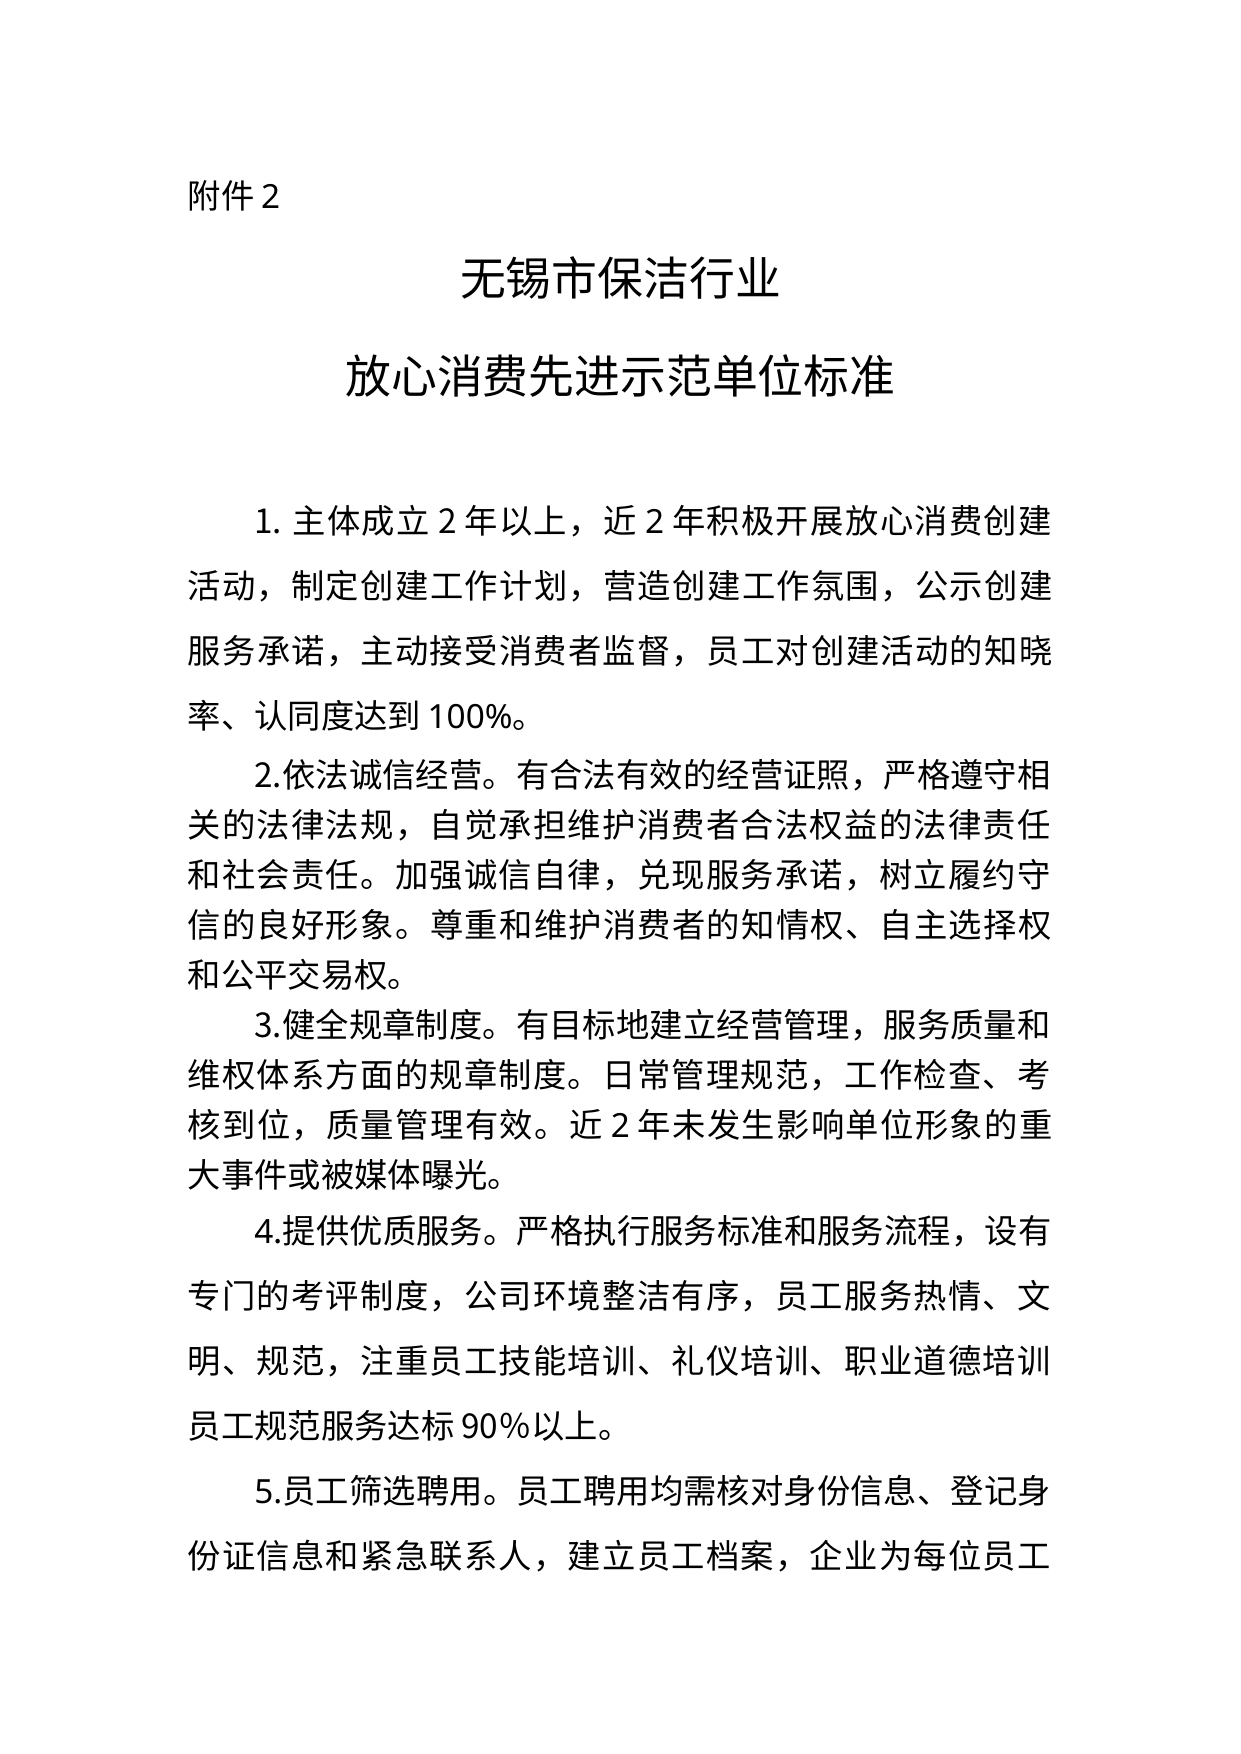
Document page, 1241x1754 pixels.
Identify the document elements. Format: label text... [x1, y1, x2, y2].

text 1. 主体成立2年以上，近2年积极开展放心消费创建活动，制定创建工作计划，营造创建工作氛围，公示创建服务承诺，主动接受消费者监督，员工对创建活动的知晓率、认同度达到100%。 [187, 487, 1053, 747]
text 附件2 [187, 162, 1053, 227]
text 4.提供优质服务。严格执行服务标准和服务流程，设有专门的考评制度，公司环境整洁有序，员工服务热情、文明、规范，注重员工技能培训、礼仪培训、职业道德培训，员工规范服务达标90％以上。 [187, 1197, 1053, 1457]
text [187, 1457, 1053, 1587]
text 无锡市保洁行业 [187, 227, 1053, 324]
text 放心消费先进示范单位标准 [187, 324, 1053, 422]
text 3.健全规章制度。有目标地建立经营管理，服务质量和维权体系方面的规章制度。日常管理规范，工作检查、考核到位，质量管理有效。近2年未发生影响单位形象的重大事件或被媒体曝光。 [187, 997, 1053, 1197]
text 2.依法诚信经营。有合法有效的经营证照，严格遵守相关的法律法规，自觉承担维护消费者合法权益的法律责任和社会责任。加强诚信自律，兑现服务承诺，树立履约守信的良好形象。尊重和维护消费者的知情权、自主选择权和公平交易权。 [187, 747, 1053, 997]
